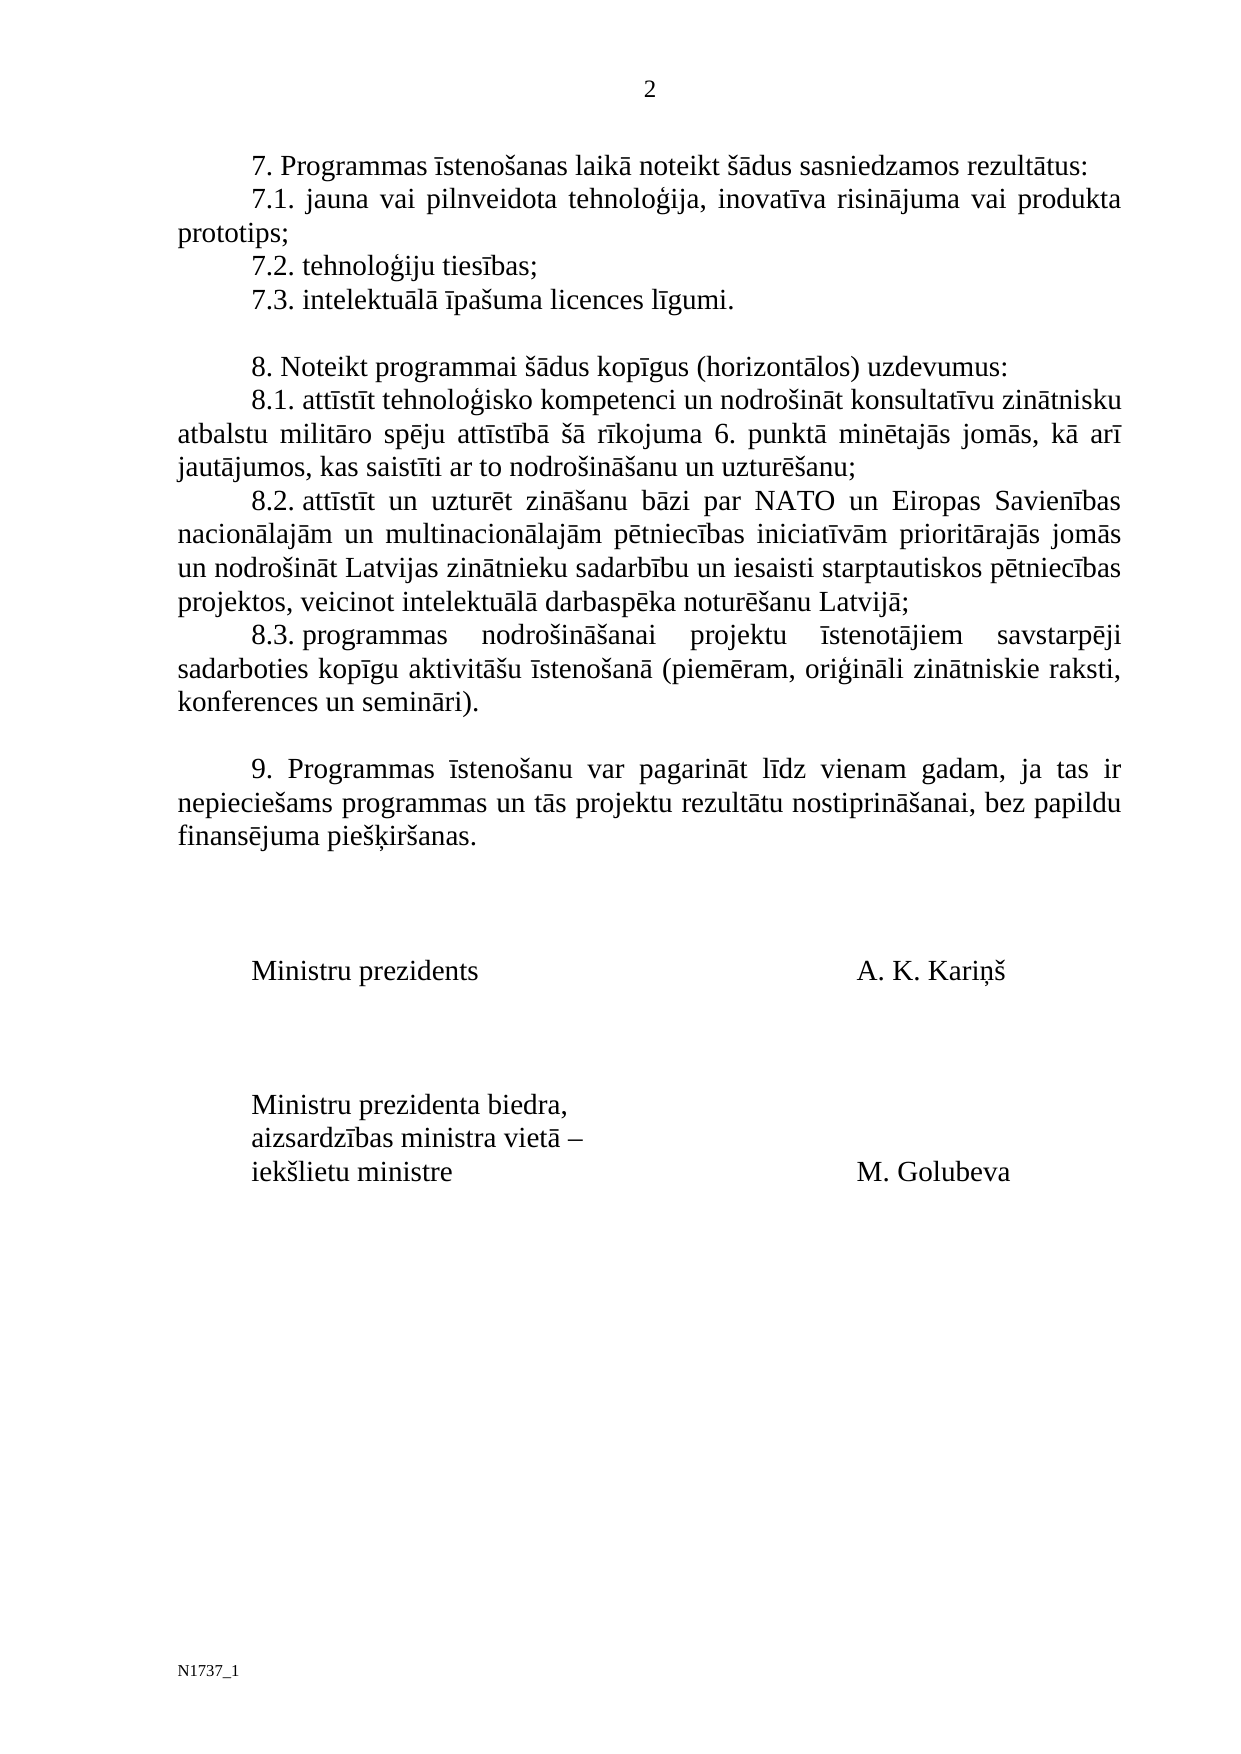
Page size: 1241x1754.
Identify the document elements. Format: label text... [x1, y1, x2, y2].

text aizsardzības ministra vietā – [177, 1120, 1122, 1154]
text iekšlietu ministre M. Golubeva [177, 1154, 1122, 1187]
text 8. Noteikt programmai šādus kopīgus (horizontālos) uzdevumus: [177, 349, 1122, 382]
text 8.2. attīstīt un uzturēt zināšanu bāzi par NATO un Eiropas Savienības nacionālajām un multinacionālajām pētniecības iniciatīvām prioritārajās jomās un nodrošināt Latvijas zinātnieku sadarbību un iesaisti starptautiskos pētniecības projektos, veicinot intelektuālā darbaspēka noturēšanu Latvijā; [177, 483, 1122, 617]
text Ministru prezidenta biedra, [177, 1087, 1122, 1120]
text 7.2. tehnoloģiju tiesības; [177, 248, 1122, 282]
text 8.3. programmas nodrošināšanai projektu īstenotājiem savstarpēji sadarboties kopīgu aktivitāšu īstenošanā (piemēram, oriģināli zinātniskie raksti, konferences un semināri). [177, 617, 1122, 718]
text 7.1. jauna vai pilnveidota tehnoloģija, inovatīva risinājuma vai produkta prototips; [177, 181, 1122, 248]
text 7. Programmas īstenošanas laikā noteikt šādus sasniedzamos rezultātus: [177, 148, 1122, 181]
text 8.1. attīstīt tehnoloģisko kompetenci un nodrošināt konsultatīvu zinātnisku atbalstu militāro spēju attīstībā šā rīkojuma 6. punktā minētajās jomās, kā arī jautājumos, kas saistīti ar to nodrošināšanu un uzturēšanu; [177, 382, 1122, 483]
text 9. Programmas īstenošanu var pagarināt līdz vienam gadam, ja tas ir nepieciešams programmas un tās projektu rezultātu nostiprināšanai, bez papildu finansējuma piešķiršanas. [177, 751, 1122, 852]
text Ministru prezidents A. K. Kariņš [177, 953, 1122, 986]
text 7.3. intelektuālā īpašuma licences līgumi. [177, 282, 1122, 315]
